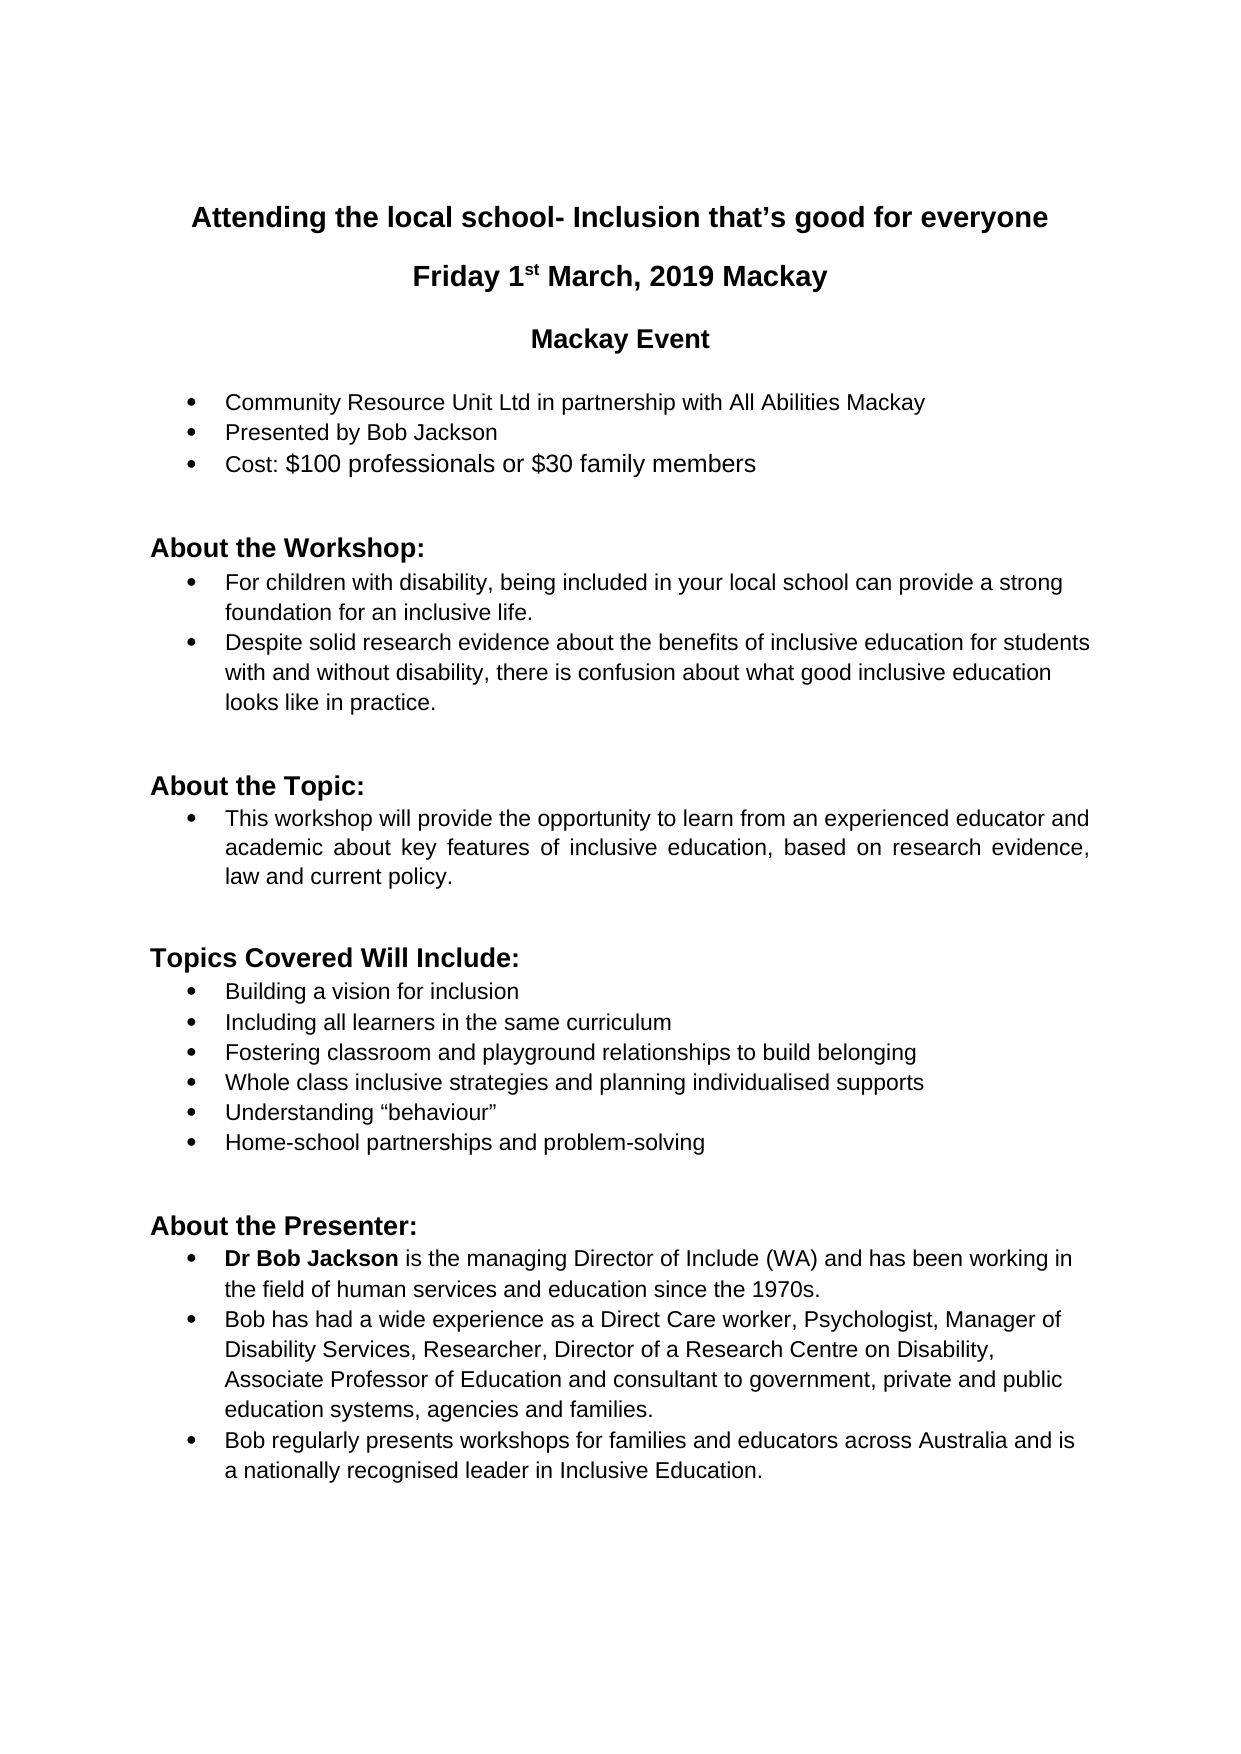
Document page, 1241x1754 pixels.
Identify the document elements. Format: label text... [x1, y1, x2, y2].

list Presented by Bob Jackson [187, 419, 1090, 446]
subtitle Topics Covered Will Include: [150, 942, 1090, 973]
list Community Resource Unit Ltd in partnership with All Abilities Mackay [187, 389, 1090, 415]
list Bob regularly presents workshops for families and educators across Australia and is a nationally recognised leader in Inclusive Education. [187, 1427, 1090, 1483]
list Bob has had a wide experience as a Direct Care worker, Psychologist, Manager of Disability Services, Researcher, Director of a Research Centre on Disability, Associate Professor of Education and consultant to government, private and public education systems, agencies and families. [187, 1306, 1090, 1423]
list Dr Bob Jackson is the managing Director of Include (WA) and has been working in the field of human services and education since the 1970s. [187, 1245, 1090, 1302]
list This workshop will provide the opportunity to learn from an experienced educator and academic about key features of inclusive education, based on research evidence, law and current policy. [187, 805, 1090, 890]
list Despite solid research evidence about the benefits of inclusive education for students with and without disability, there is confusion about what good inclusive education looks like in practice. [187, 629, 1090, 716]
subtitle Friday 1st March, 2019 Mackay [150, 259, 1090, 293]
list Home-school partnerships and problem-solving [187, 1129, 1090, 1156]
list Cost: $100 professionals or $30 family members [187, 449, 1090, 478]
list Fostering classroom and playground relationships to build belonging [187, 1039, 1090, 1065]
subtitle About the Presenter: [150, 1209, 1090, 1241]
list For children with disability, being included in your local school can provide a strong foundation for an inclusive life. [187, 568, 1090, 625]
subtitle Mackay Event [150, 323, 1090, 354]
subtitle About the Topic: [150, 769, 1090, 801]
list Whole class inclusive strategies and planning individualised supports [187, 1069, 1090, 1095]
subtitle About the Workshop: [150, 532, 1090, 564]
list Building a vision for inclusion [187, 978, 1090, 1004]
list Including all learners in the same curriculum [187, 1008, 1090, 1035]
list Understanding “behaviour” [187, 1099, 1090, 1125]
subtitle Attending the local school- Inclusion that’s good for everyone [150, 200, 1090, 233]
